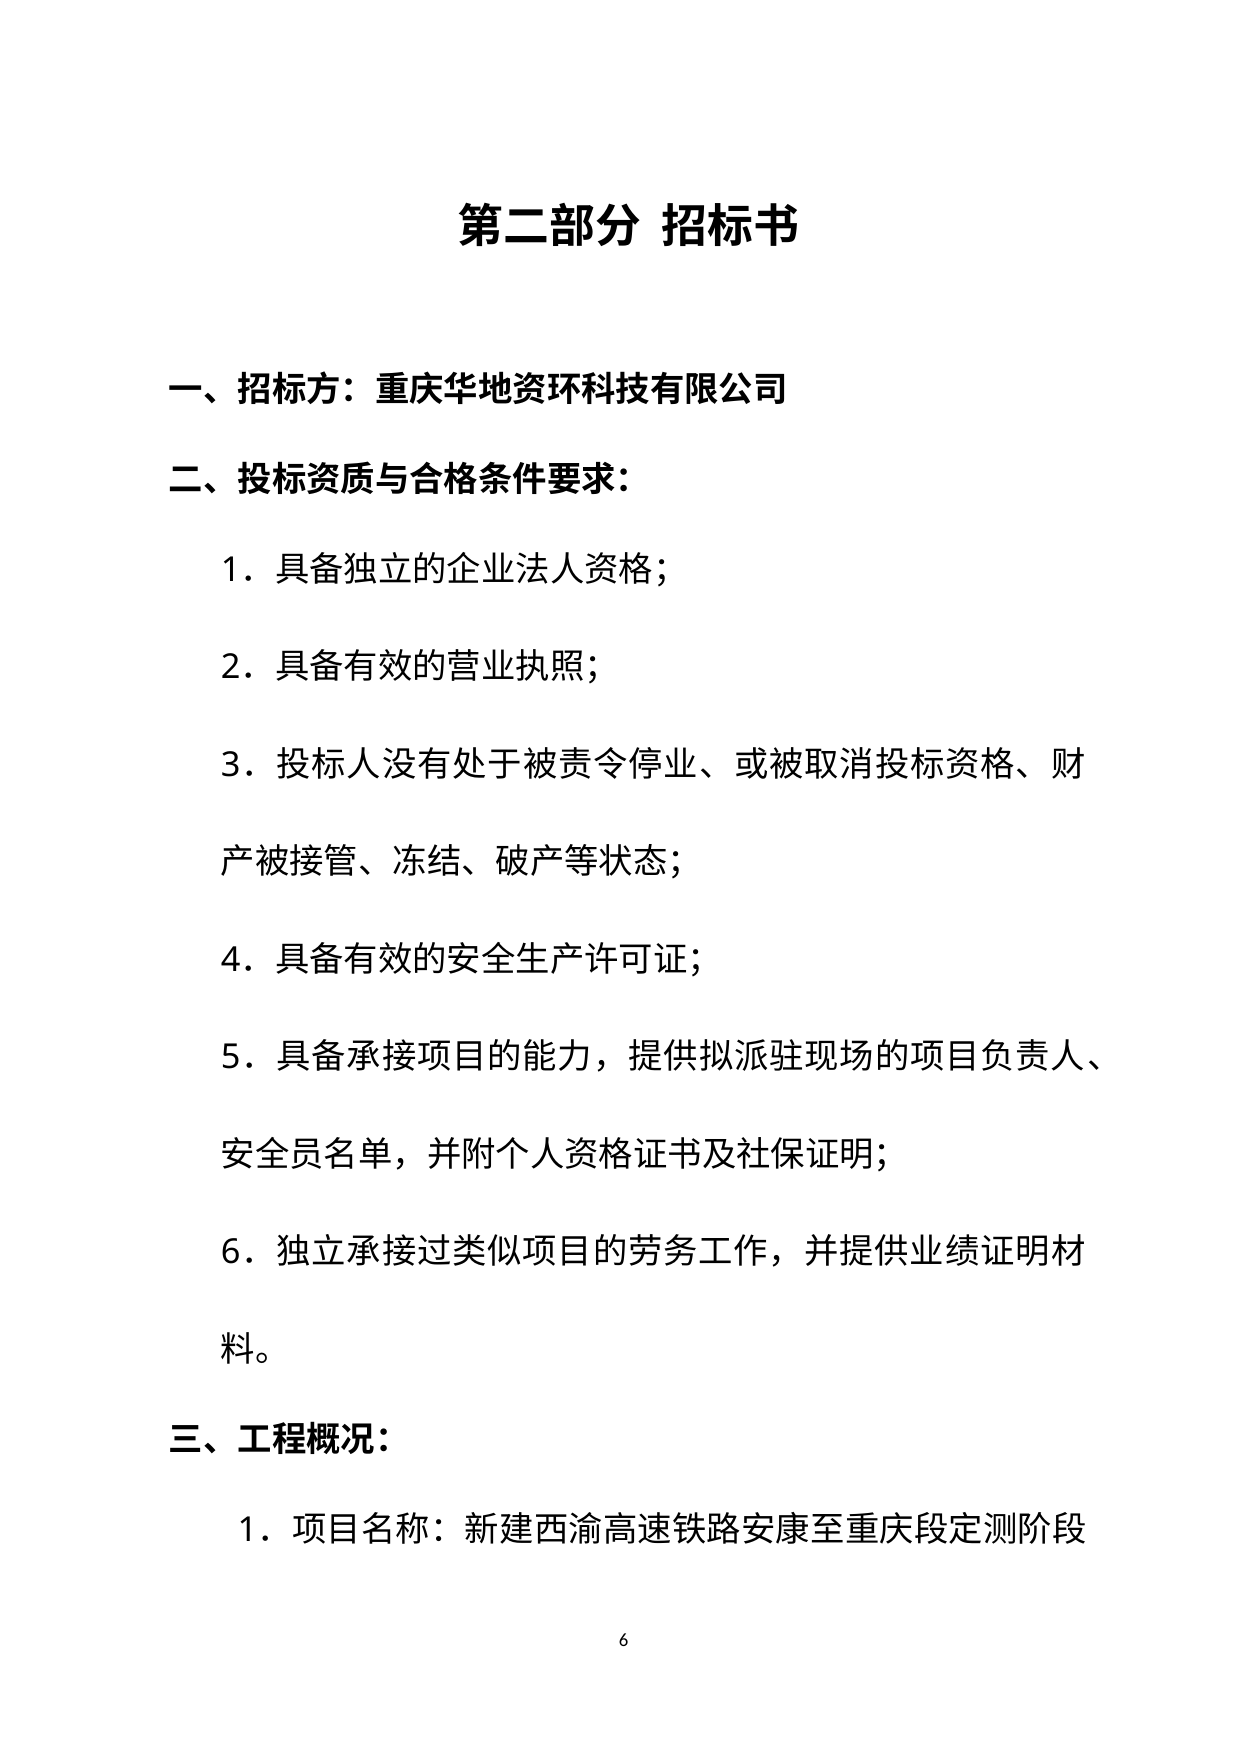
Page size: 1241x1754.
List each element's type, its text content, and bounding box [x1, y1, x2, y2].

text 一、招标方：重庆华地资环科技有限公司 [169, 354, 1087, 419]
text 第二部分 招标书 [169, 174, 1087, 271]
text 1．具备独立的企业法人资格； 2．具备有效的营业执照； 3．投标人没有处于被责令停业、或被取消投标资格、财产被接管、冻结、破产等状态； 4．具备有效的安全生产许可证； 5．具备承接项目的能力，提供拟派驻现场的项目负责人、安全员名单，并附个人资格证书及社保证明； 6．独立承接过类似项目的劳务工作，并提供业绩证明材料。 [221, 534, 1087, 1379]
text 三、工程概况： [169, 1404, 1087, 1469]
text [169, 1493, 1087, 1558]
text 二、投标资质与合格条件要求： [169, 444, 1087, 509]
